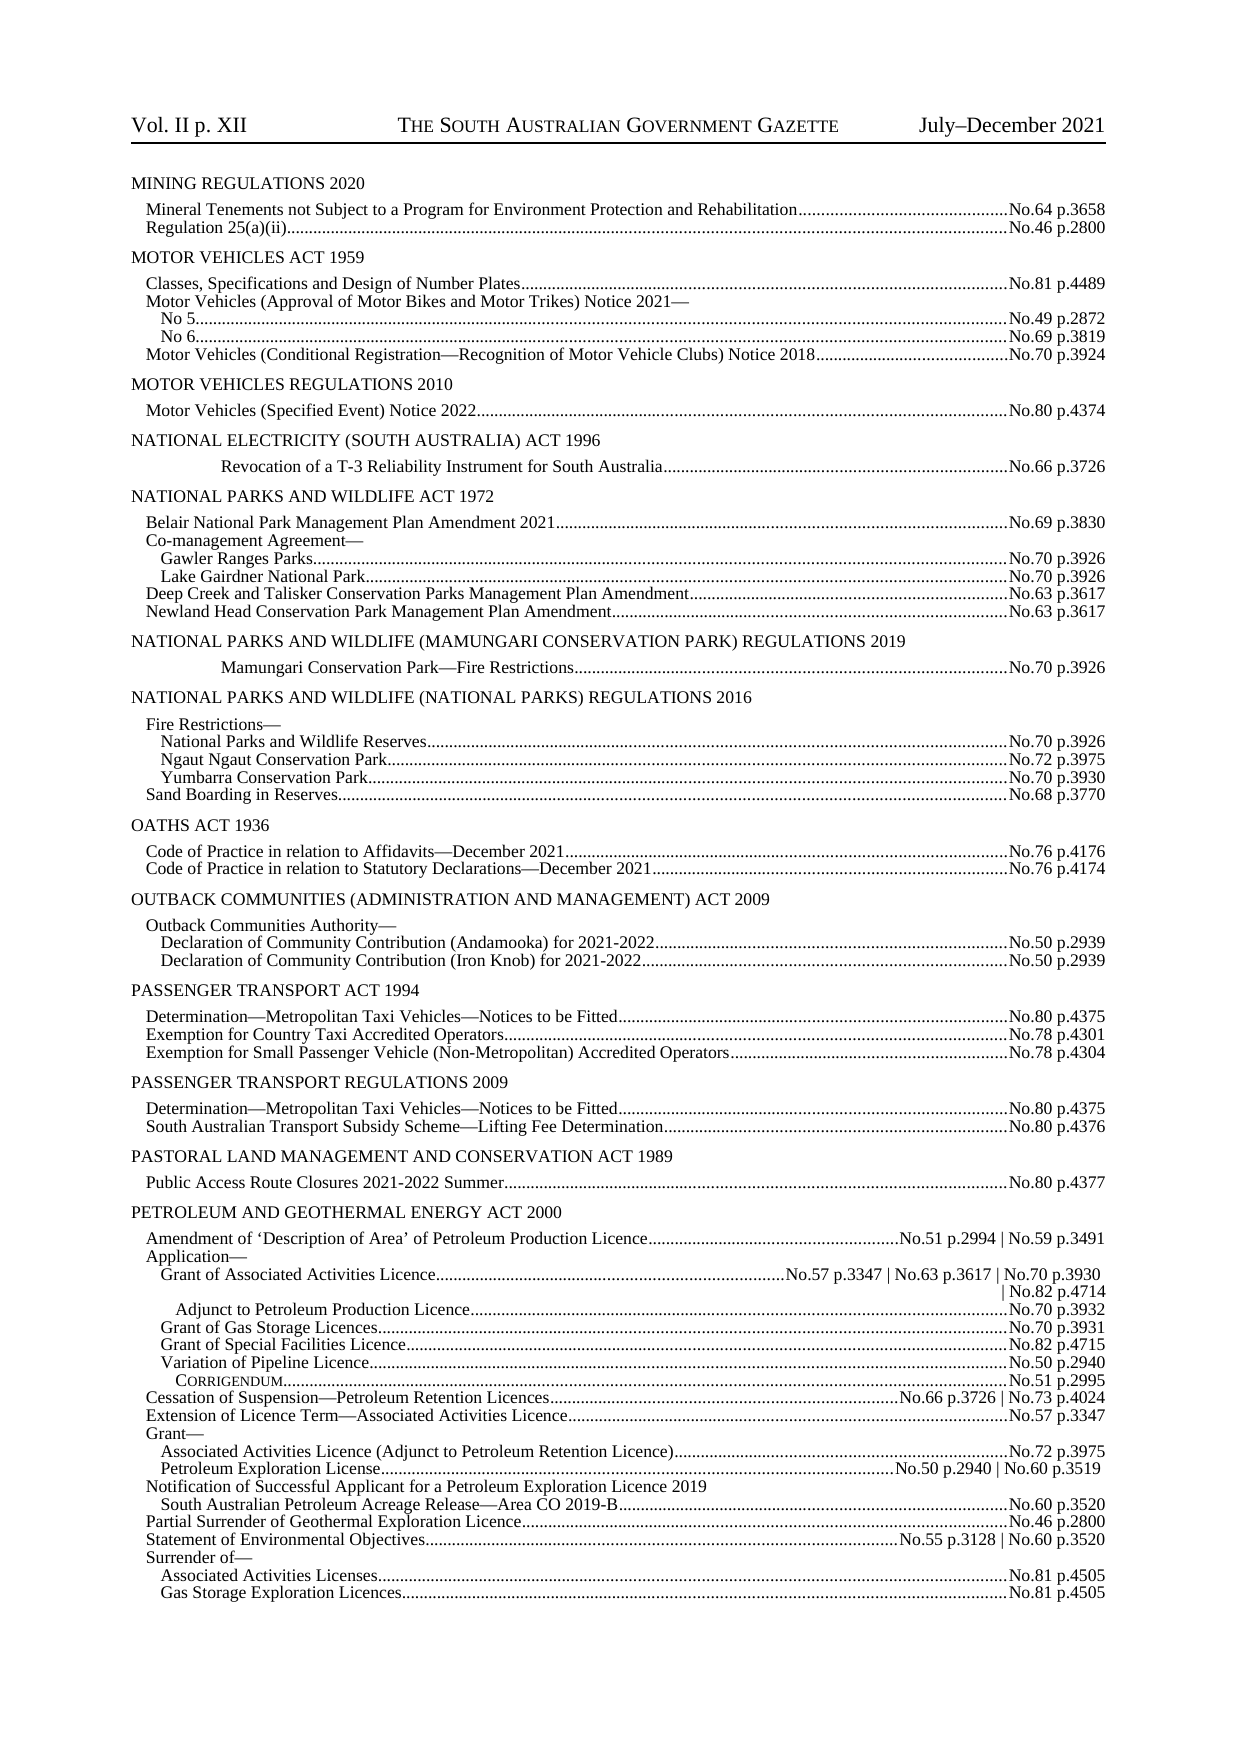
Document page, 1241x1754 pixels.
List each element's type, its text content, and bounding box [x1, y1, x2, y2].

subtitle National Parks and Wildlife Act 1972 [131, 489, 1106, 506]
text Belair National Park Management Plan Amendment 2021 No.69 p.3830 [146, 515, 1106, 532]
text | No.82 p.4714 [160, 1283, 1106, 1301]
subtitle Oaths Act 1936 [131, 817, 1106, 834]
subtitle National Parks and Wildlife (Mamungari Conservation Park) Regulations 2019 [131, 633, 1106, 651]
text Lake Gairdner National Park No.70 p.3926 [160, 568, 1106, 586]
text No 5 No.49 p.2872 [160, 311, 1106, 328]
text Grant of Associated Activities Licence No.57 p.3347 | No.63 p.3617 | No.70 p.3930 [160, 1266, 1106, 1283]
text Yumbarra Conservation Park No.70 p.3930 [160, 769, 1106, 787]
subtitle Passenger Transport Regulations 2009 [131, 1074, 1106, 1092]
text Motor Vehicles (Approval of Motor Bikes and Motor Trikes) Notice 2021— [146, 293, 1106, 311]
text Grant of Gas Storage Licences No.70 p.3931 [160, 1319, 1106, 1337]
text Statement of Environmental Objectives No.55 p.3128 | No.60 p.3520 [146, 1531, 1106, 1549]
subtitle Pastoral Land Management and Conservation Act 1989 [131, 1148, 1106, 1166]
text Application— [146, 1248, 1106, 1266]
text Grant of Special Facilities Licence No.82 p.4715 [160, 1337, 1106, 1354]
text Exemption for Country Taxi Accredited Operators No.78 p.4301 [146, 1026, 1106, 1044]
text No 6 No.69 p.3819 [160, 328, 1106, 346]
subtitle National Parks and Wildlife (National Parks) Regulations 2016 [131, 690, 1106, 707]
text Variation of Pipeline Licence No.50 p.2940 [160, 1354, 1106, 1372]
text Deep Creek and Talisker Conservation Parks Management Plan Amendment No.63 p.3617 [146, 586, 1106, 603]
text Mamungari Conservation Park—Fire Restrictions No.70 p.3926 [146, 659, 1106, 677]
subtitle Motor Vehicles Regulations 2010 [131, 376, 1106, 394]
text Gas Storage Exploration Licences No.81 p.4505 [160, 1584, 1106, 1602]
text Newland Head Conservation Park Management Plan Amendment No.63 p.3617 [146, 603, 1106, 621]
text Extension of Licence Term—Associated Activities Licence No.57 p.3347 [146, 1407, 1106, 1425]
subtitle National Electricity (South Australia) Act 1996 [131, 432, 1106, 450]
text Determination—Metropolitan Taxi Vehicles—Notices to be Fitted No.80 p.4375 [146, 1100, 1106, 1118]
text Surrender of— [146, 1549, 1106, 1567]
text Cessation of Suspension—Petroleum Retention Licences No.66 p.3726 | No.73 p.4024 [146, 1390, 1106, 1407]
subtitle Outback Communities (Administration and Management) Act 2009 [131, 891, 1106, 908]
text Public Access Route Closures 2021-2022 Summer No.80 p.4377 [146, 1174, 1106, 1192]
text Gawler Ranges Parks No.70 p.3926 [160, 550, 1106, 568]
text Motor Vehicles (Conditional Registration—Recognition of Motor Vehicle Clubs) Notice 2018 No.70 p.3924 [146, 346, 1106, 364]
text Code of Practice in relation to Affidavits—December 2021 No.76 p.4176 [146, 843, 1106, 861]
text Revocation of a T-3 Reliability Instrument for South Australia No.66 p.3726 [146, 458, 1106, 476]
text Exemption for Small Passenger Vehicle (Non-Metropolitan) Accredited Operators No.78 p.4304 [146, 1044, 1106, 1062]
text Sand Boarding in Reserves No.68 p.3770 [146, 787, 1106, 804]
text Ngaut Ngaut Conservation Park No.72 p.3975 [160, 751, 1106, 769]
text Outback Communities Authority— [146, 917, 1106, 934]
text Grant— [146, 1425, 1106, 1443]
text Associated Activities Licenses No.81 p.4505 [160, 1567, 1106, 1584]
text Classes, Specifications and Design of Number Plates No.81 p.4489 [146, 275, 1106, 293]
subtitle Mining Regulations 2020 [131, 175, 1106, 193]
text Regulation 25(a)(ii) No.46 p.2800 [146, 219, 1106, 237]
text Associated Activities Licence (Adjunct to Petroleum Retention Licence) No.72 p.3975 [160, 1443, 1106, 1461]
text South Australian Transport Subsidy Scheme—Lifting Fee Determination No.80 p.4376 [146, 1118, 1106, 1136]
text Amendment of ‘Description of Area’ of Petroleum Production Licence No.51 p.2994 | No.59 p.3491 [146, 1230, 1106, 1248]
text Co-management Agreement— [146, 532, 1106, 550]
text Declaration of Community Contribution (Iron Knob) for 2021-2022 No.50 p.2939 [160, 952, 1106, 970]
text Corrigendum No.51 p.2995 [175, 1372, 1106, 1390]
subtitle Motor Vehicles Act 1959 [131, 249, 1106, 267]
text Mineral Tenements not Subject to a Program for Environment Protection and Rehabilitation No.64 p.3658 [146, 201, 1106, 219]
text Petroleum Exploration License No.50 p.2940 | No.60 p.3519 [160, 1461, 1106, 1478]
text Motor Vehicles (Specified Event) Notice 2022 No.80 p.4374 [146, 402, 1106, 420]
text Partial Surrender of Geothermal Exploration Licence No.46 p.2800 [146, 1514, 1106, 1531]
text Adjunct to Petroleum Production Licence No.70 p.3932 [175, 1301, 1106, 1319]
text Determination—Metropolitan Taxi Vehicles—Notices to be Fitted No.80 p.4375 [146, 1008, 1106, 1026]
text Code of Practice in relation to Statutory Declarations—December 2021 No.76 p.4174 [146, 861, 1106, 878]
subtitle Passenger Transport Act 1994 [131, 982, 1106, 1000]
text Declaration of Community Contribution (Andamooka) for 2021-2022 No.50 p.2939 [160, 934, 1106, 952]
subtitle Petroleum and Geothermal Energy Act 2000 [131, 1204, 1106, 1222]
text Notification of Successful Applicant for a Petroleum Exploration Licence 2019 South Australian Petroleum Acreage Release—Area CO 2019-B No.60 p.3520 [146, 1478, 1106, 1514]
text National Parks and Wildlife Reserves No.70 p.3926 [160, 733, 1106, 751]
text Fire Restrictions— [146, 716, 1106, 733]
